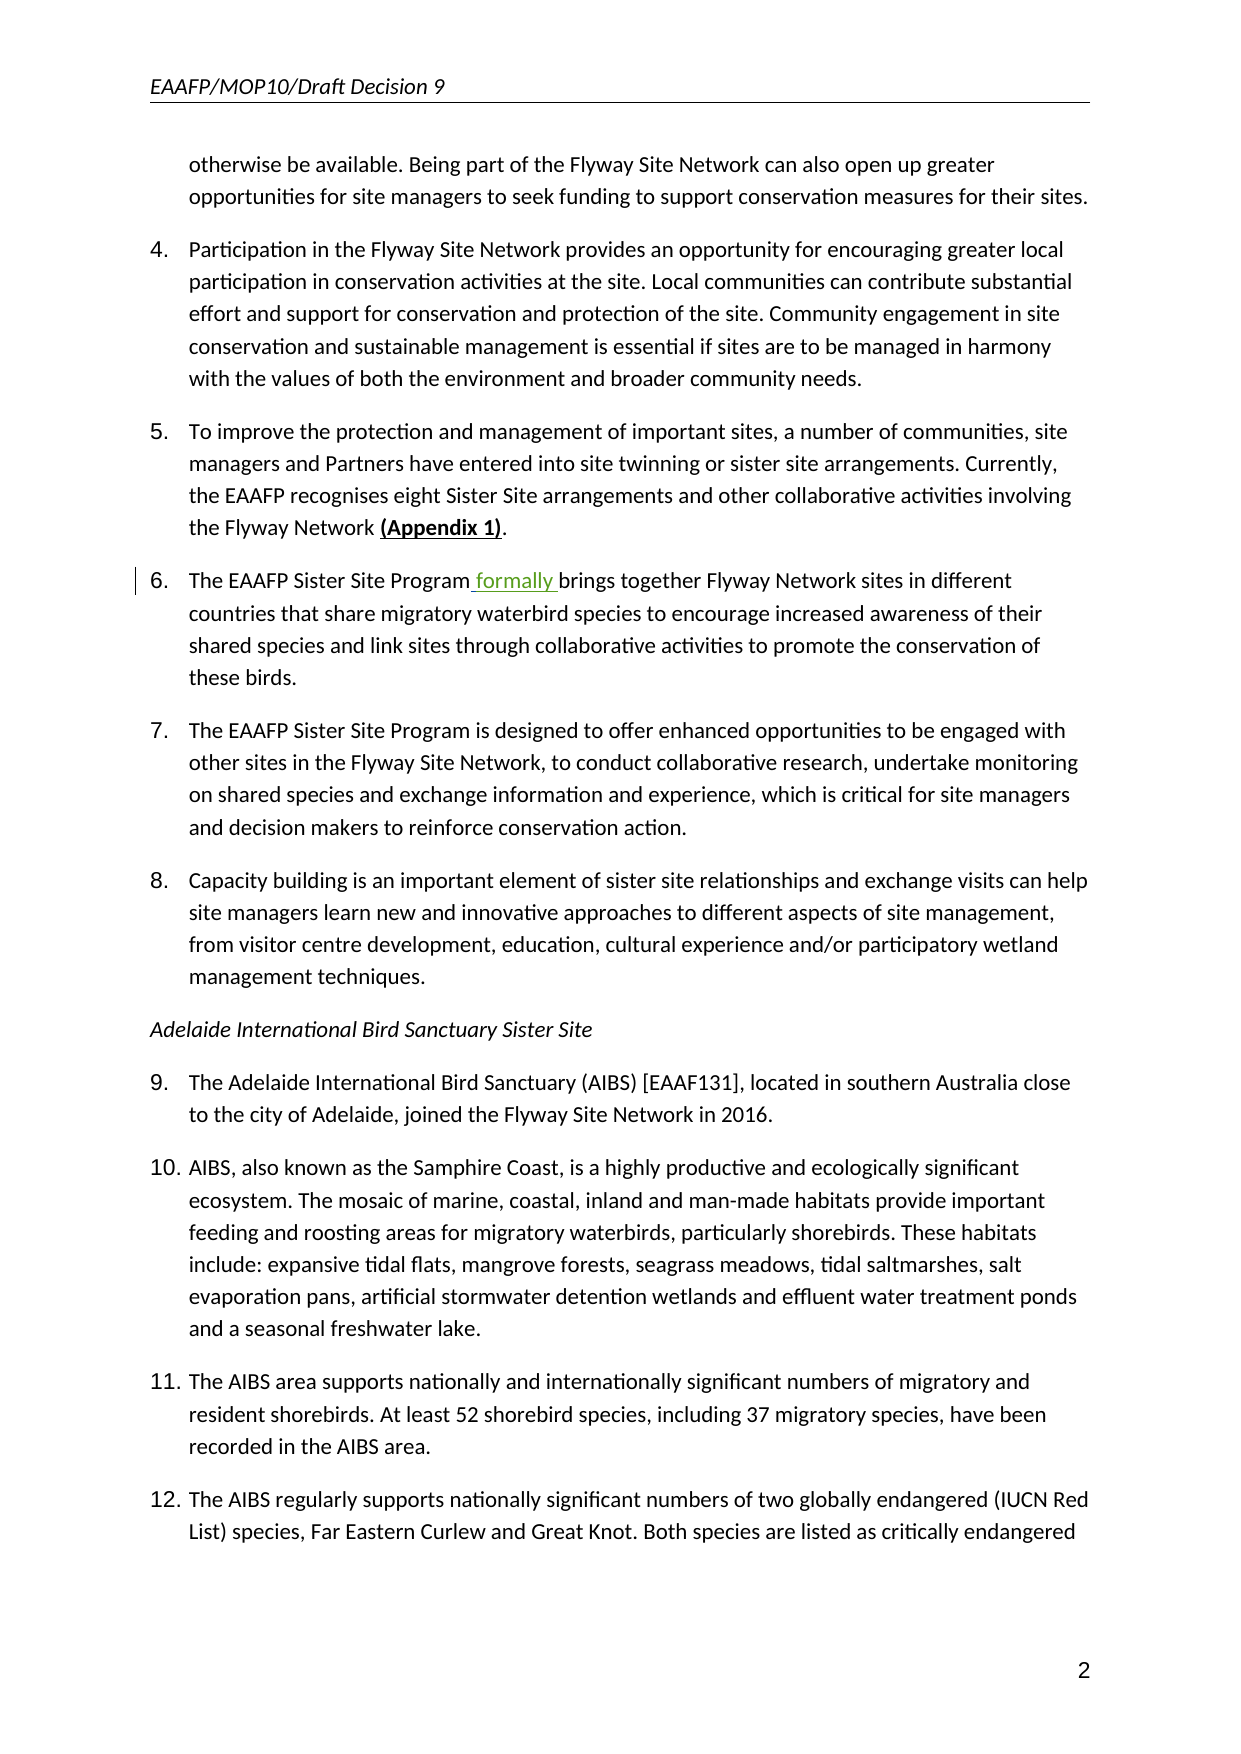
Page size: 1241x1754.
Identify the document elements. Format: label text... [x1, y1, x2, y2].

list Participation in the Flyway Site Network provides an opportunity for encouraging greater local participation in conservation activities at the site. Local communities can contribute substantial effort and support for conservation and protection of the site. Community engagement in site conservation and sustainable management is essential if sites are to be managed in harmony with the values of both the environment and broader community needs. [150, 235, 1090, 392]
list The EAAFP Sister Site Program is designed to offer enhanced opportunities to be engaged with other sites in the Flyway Site Network, to conduct collaborative research, undertake monitoring on shared species and exchange information and experience, which is critical for site managers and decision makers to reinforce conservation action. [150, 716, 1090, 841]
list Adelaide International Bird Sanctuary Sister Site [150, 1015, 1090, 1043]
list To improve the protection and management of important sites, a number of communities, site managers and Partners have entered into site twinning or sister site arrangements. Currently, the EAAFP recognises eight Sister Site arrangements and other collaborative activities involving the Flyway Network (Appendix 1). [150, 417, 1090, 542]
list The AIBS area supports nationally and internationally significant numbers of migratory and resident shorebirds. At least 52 shorebird species, including 37 migratory species, have been recorded in the AIBS area. [150, 1367, 1090, 1460]
list AIBS, also known as the Samphire Coast, is a highly productive and ecologically significant ecosystem. The mosaic of marine, coastal, inland and man-made habitats provide important feeding and roosting areas for migratory waterbirds, particularly shorebirds. These habitats include: expansive tidal flats, mangrove forests, seagrass meadows, tidal saltmarshes, salt evaporation pans, artificial stormwater detention wetlands and effluent water treatment ponds and a seasonal freshwater lake. [150, 1153, 1090, 1342]
list The Adelaide International Bird Sanctuary (AIBS) [EAAF131], located in southern Australia close to the city of Adelaide, joined the Flyway Site Network in 2016. [150, 1068, 1090, 1128]
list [150, 1485, 1090, 1545]
list Capacity building is an important element of sister site relationships and exchange visits can help site managers learn new and innovative approaches to different aspects of site management, from visitor centre development, education, cultural experience and/or participatory wetland management techniques. [150, 866, 1090, 990]
list The EAAFP Sister Site Programbrings together Flyway Network sites in different countries that share migratory waterbird species to encourage increased awareness of their shared species and link sites through collaborative activities to promote the conservation of these birds. [150, 567, 1090, 691]
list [150, 150, 1090, 210]
